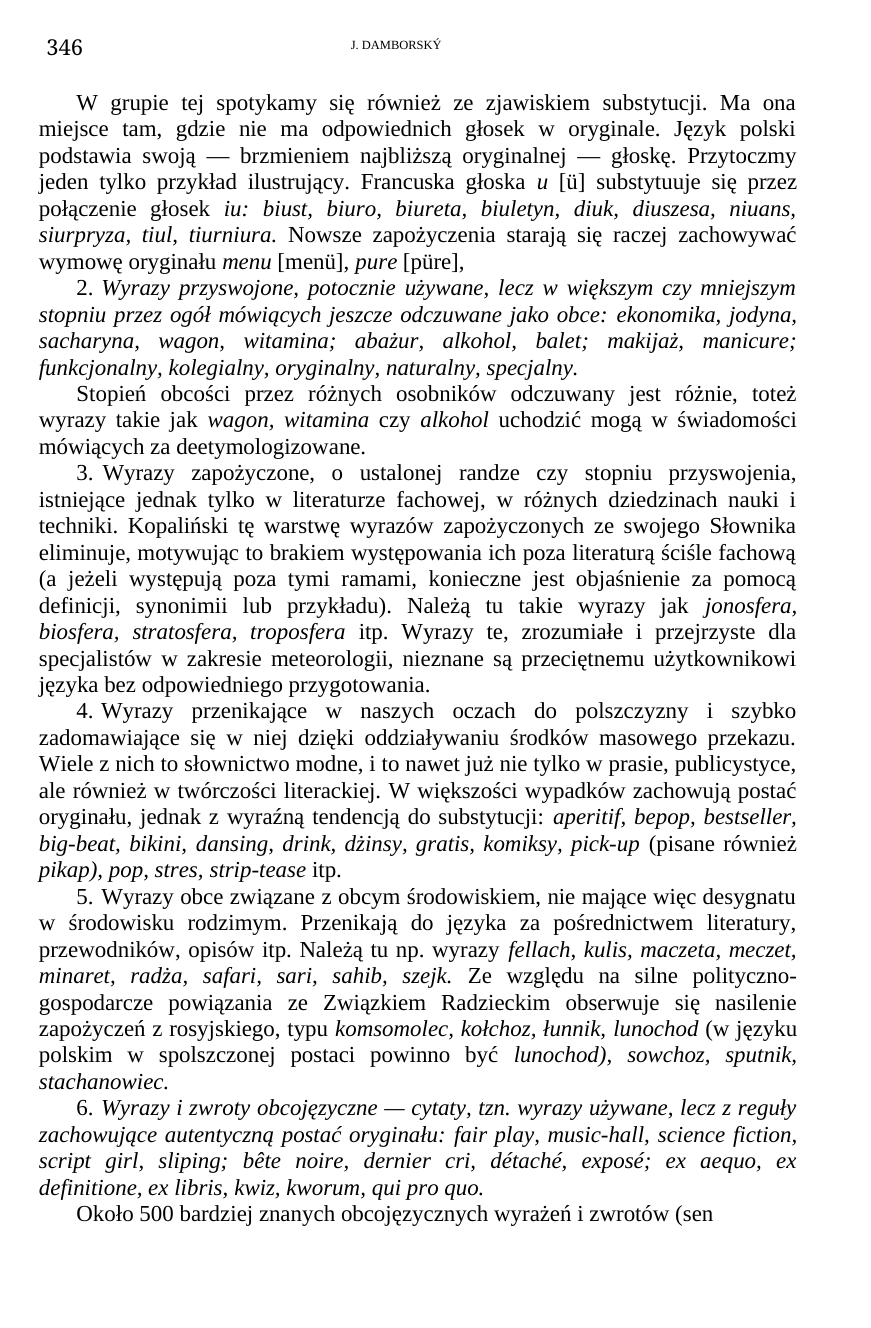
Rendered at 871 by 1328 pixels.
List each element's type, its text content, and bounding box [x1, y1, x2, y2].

text J. DAMBORSKÝ [351, 39, 442, 52]
list Wyrazy zapożyczone, o ustalonej randze czy stopniu przyswojenia, istniejące jednak tylko w literaturze fachowej, w różnych dziedzinach nauki i techniki. Kopaliński tę warstwę wyrazów zapożyczonych ze swojego Słownika eliminuje, motywując to brakiem występowania ich poza literaturą ściśle fachową (a jeżeli występują poza tymi ramami, konieczne jest objaśnienie za pomocą definicji, synonimii lub przykładu). Należą tu takie wyrazy jak jonosfera, biosfera, stratosfera, troposfera itp. Wyrazy te, zrozumiałe i przejrzyste dla specjalistów w zakresie meteorologii, nieznane są przeciętnemu użytkownikowi języka bez odpowiedniego przygotowania. [39, 460, 797, 698]
text Stopień obcości przez różnych osobników odczuwany jest różnie, toteż wyrazy takie jak wagon, witamina czy alkohol uchodzić mogą w świadomości mówiących za deetymologizowane. [39, 380, 797, 460]
text 346 [46, 38, 83, 60]
list Wyrazy obce związane z obcym środowiskiem, nie mające więc desygnatu w środowisku rodzimym. Przenikają do języka za pośrednictwem literatury, przewodników, opisów itp. Należą tu np. wyrazy fellach, kulis, maczeta, meczet, minaret, radża, safari, sari, sahib, szejk. Ze względu na silne polityczno-gospodarcze powiązania ze Związkiem Radzieckim obserwuje się nasilenie zapożyczeń z rosyjskiego, typu komsomolec, kołchoz, łunnik, lunochod (w języku polskim w spolszczonej postaci powinno być lunochod), sowchoz, sputnik, stachanowiec. [39, 883, 797, 1095]
list Wyrazy i zwroty obcojęzyczne — cytaty, tzn. wyrazy używane, lecz z reguły zachowujące autentyczną postać oryginału: fair play, music-hall, science fiction, script girl, sliping; bête noire, dernier cri, détaché, exposé; ex aequo, ex definitione, ex libris, kwiz, kworum, qui pro quo. [39, 1095, 797, 1201]
text W grupie tej spotykamy się również ze zjawiskiem substytucji. Ma ona miejsce tam, gdzie nie ma odpowiednich głosek w oryginale. Język polski podstawia swoją — brzmieniem najbliższą oryginalnej — głoskę. Przytoczmy jeden tylko przykład ilustrujący. Francuska głoska u [ü] substytuuje się przez połączenie głosek iu: biust, biuro, biureta, biuletyn, diuk, diuszesa, niuans, siurpryza, tiul, tiurniura. Nowsze zapożyczenia starają się raczej zachowywać wymowę oryginału menu [menü], pure [püre], [39, 89, 797, 274]
list Wyrazy przenikające w naszych oczach do polszczyzny i szybko zadomawiające się w niej dzięki oddziaływaniu środków masowego przekazu. Wiele z nich to słownictwo modne, i to nawet już nie tylko w prasie, publicystyce, ale również w twórczości literackiej. W większości wypadków zachowują postać oryginału, jednak z wyraźną tendencją do substytucji: aperitif, bepop, bestseller, big-beat, bikini, dansing, drink, dżinsy, gratis, komiksy, pick-up (pisane również pikap), pop, stres, strip-tease itp. [39, 698, 797, 883]
list Wyrazy przyswojone, potocznie używane, lecz w większym czy mniejszym stopniu przez ogół mówiących jeszcze odczuwane jako obce: ekonomika, jodyna, sacharyna, wagon, witamina; abażur, alkohol, balet; makijaż, manicure; funkcjonalny, kolegialny, oryginalny, naturalny, specjalny. [39, 274, 797, 380]
text Około 500 bardziej znanych obcojęzycznych wyrażeń i zwrotów (sen [39, 1201, 797, 1227]
